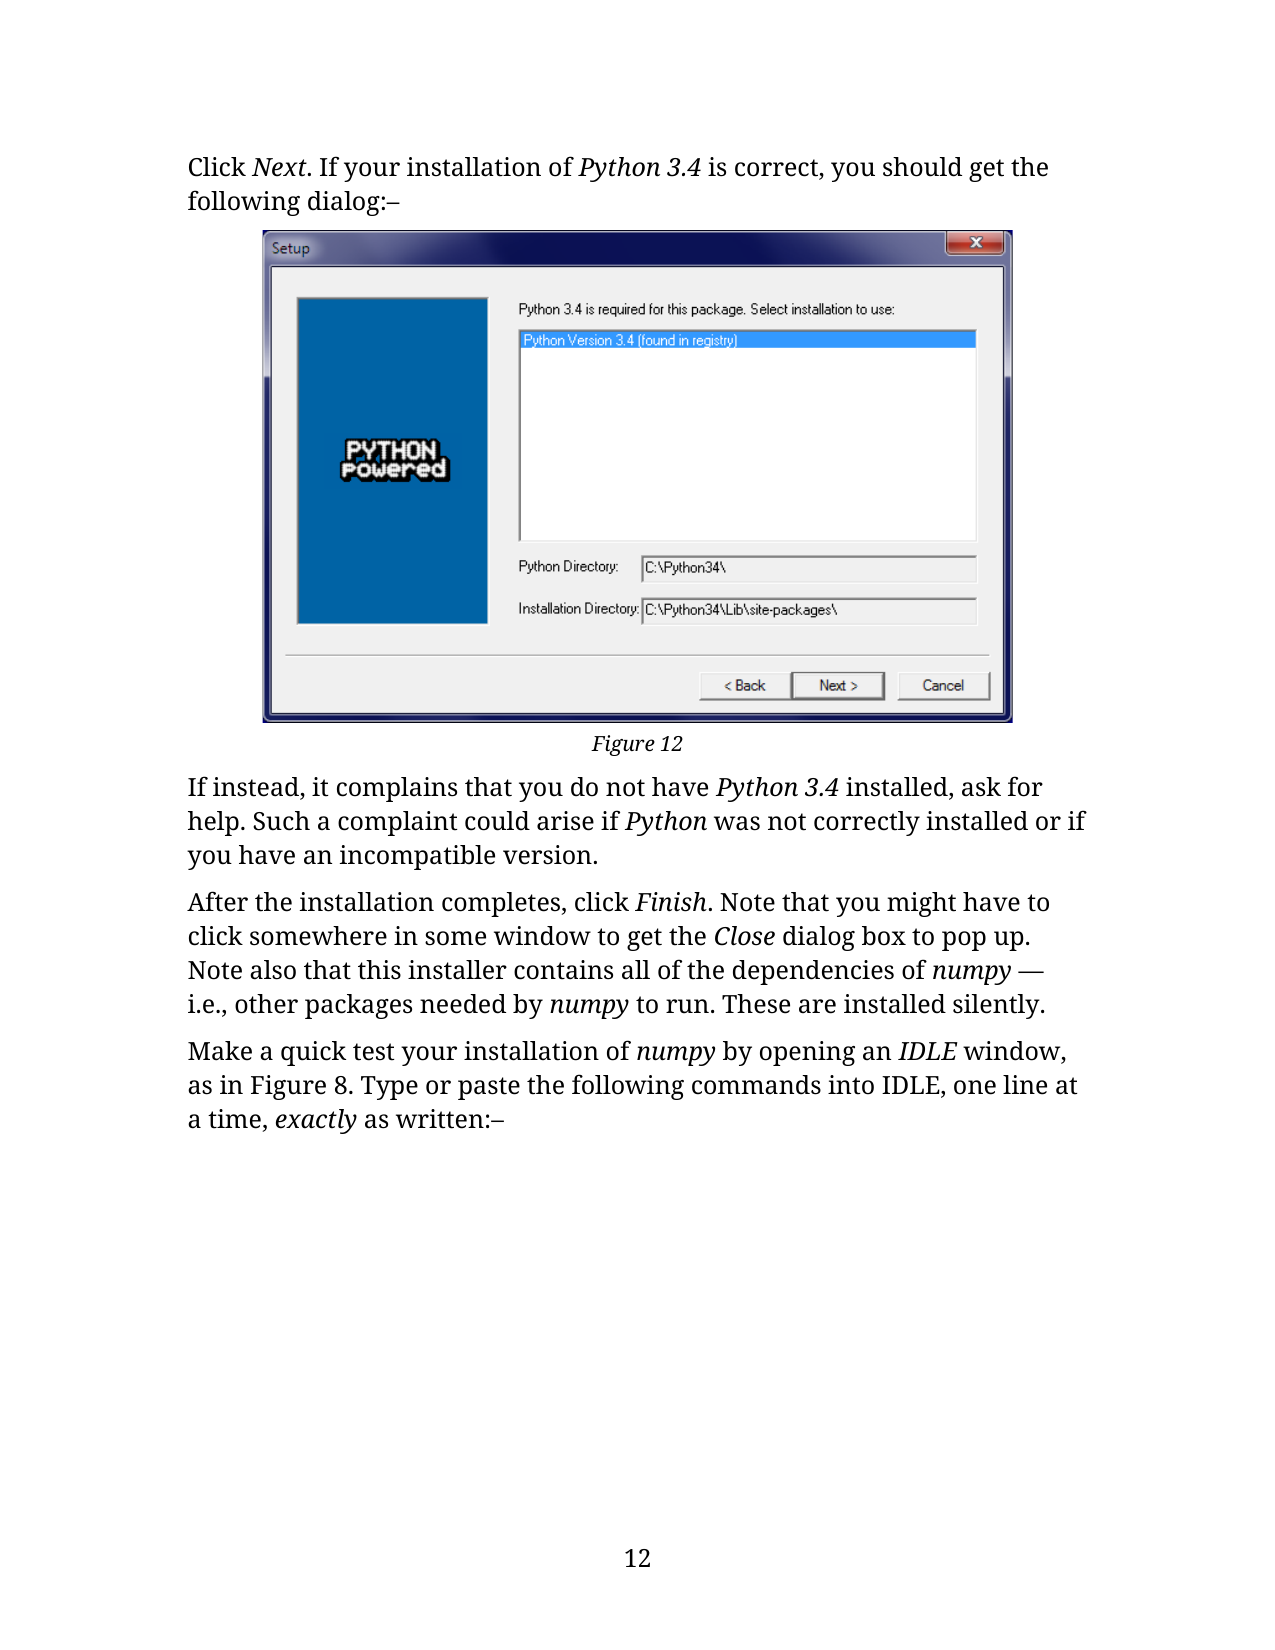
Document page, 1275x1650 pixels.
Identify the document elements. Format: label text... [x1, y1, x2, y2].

text Figure 12 [187, 729, 1087, 757]
picture [262, 230, 1013, 723]
text Click Next. If your installation of Python 3.4 is correct, you should get the following dialog:– [187, 150, 1087, 218]
text Make a quick test your installation of numpy by opening an IDLE window, as in Figure 8. Type or paste the following commands into IDLE, one line at a time, exactly as written:– [187, 1033, 1087, 1135]
text If instead, it complains that you do not have Python 3.4 installed, ask for help. Such a complaint could arise if Python was not correctly installed or if you have an incompatible version. [187, 770, 1087, 872]
text After the installation completes, click Finish. Note that you might have to click somewhere in some window to get the Close dialog box to pop up. Note also that this installer contains all of the dependencies of numpy — i.e., other packages needed by numpy to run. These are installed silently. [187, 884, 1087, 1021]
